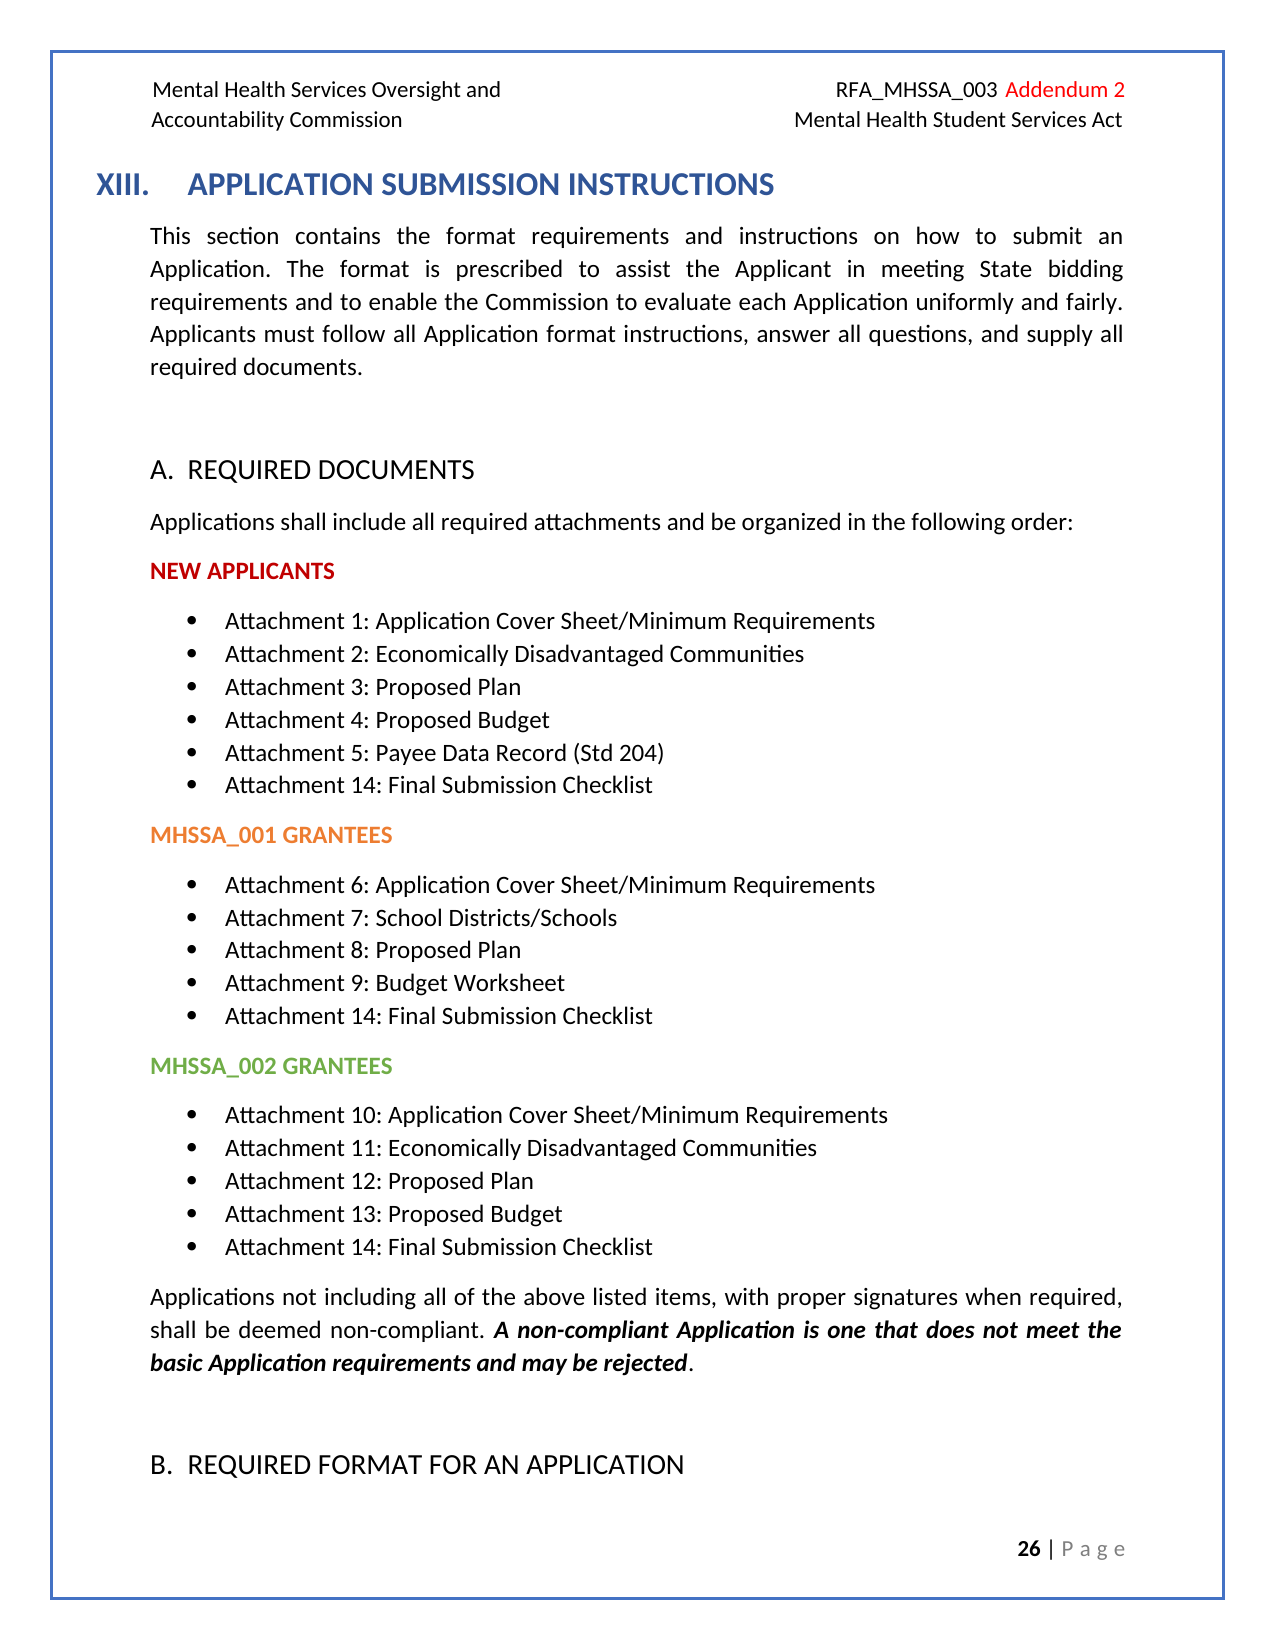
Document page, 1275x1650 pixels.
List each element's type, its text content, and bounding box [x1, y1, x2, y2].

list Attachment 14: Final Submission Checklist [187, 1000, 1125, 1031]
list REQUIRED FORMAT FOR AN APPLICATION [150, 1446, 1125, 1481]
text Applications shall include all required attachments and be organized in the following order: [150, 506, 1125, 536]
text NEW APPLICANTS [150, 555, 1125, 586]
list Attachment 12: Proposed Plan [187, 1165, 1125, 1196]
list Attachment 11: Economically Disadvantaged Communities [187, 1132, 1125, 1163]
list Attachment 1: Application Cover Sheet/Minimum Requirements [187, 605, 1125, 636]
list Attachment 8: Proposed Plan [187, 934, 1125, 965]
list Attachment 7: School Districts/Schools [187, 902, 1125, 932]
list Attachment 14: Final Submission Checklist [187, 1231, 1125, 1262]
list Attachment 10: Application Cover Sheet/Minimum Requirements [187, 1099, 1125, 1130]
list Attachment 6: Application Cover Sheet/Minimum Requirements [187, 869, 1125, 899]
list Attachment 9: Budget Worksheet [187, 967, 1125, 998]
list Attachment 3: Proposed Plan [187, 671, 1125, 701]
text MHSSA_002 GRANTEES [150, 1050, 1125, 1081]
text This section contains the format requirements and instructions on how to submit an Application. The format is prescribed to assist the Applicant in meeting State bidding requirements and to enable the Commission to evaluate each Application uniformly and fairly. Applicants must follow all Application format instructions, answer all questions, and supply all required documents. [150, 220, 1125, 382]
subtitle APPLICATION SUBMISSION INSTRUCTIONS [150, 163, 1125, 204]
text MHSSA_001 GRANTEES [150, 819, 1125, 850]
text Applications not including all of the above listed items, with proper signatures when required, shall be deemed non-compliant. A non-compliant Application is one that does not meet the basic Application requirements and may be rejected. [150, 1281, 1125, 1377]
list Attachment 13: Proposed Budget [187, 1198, 1125, 1229]
list Attachment 5: Payee Data Record (Std 204) [187, 737, 1125, 767]
list Attachment 14: Final Submission Checklist [187, 769, 1125, 800]
list REQUIRED DOCUMENTS [150, 451, 1125, 486]
list Attachment 2: Economically Disadvantaged Communities [187, 638, 1125, 668]
list Attachment 4: Proposed Budget [187, 704, 1125, 734]
